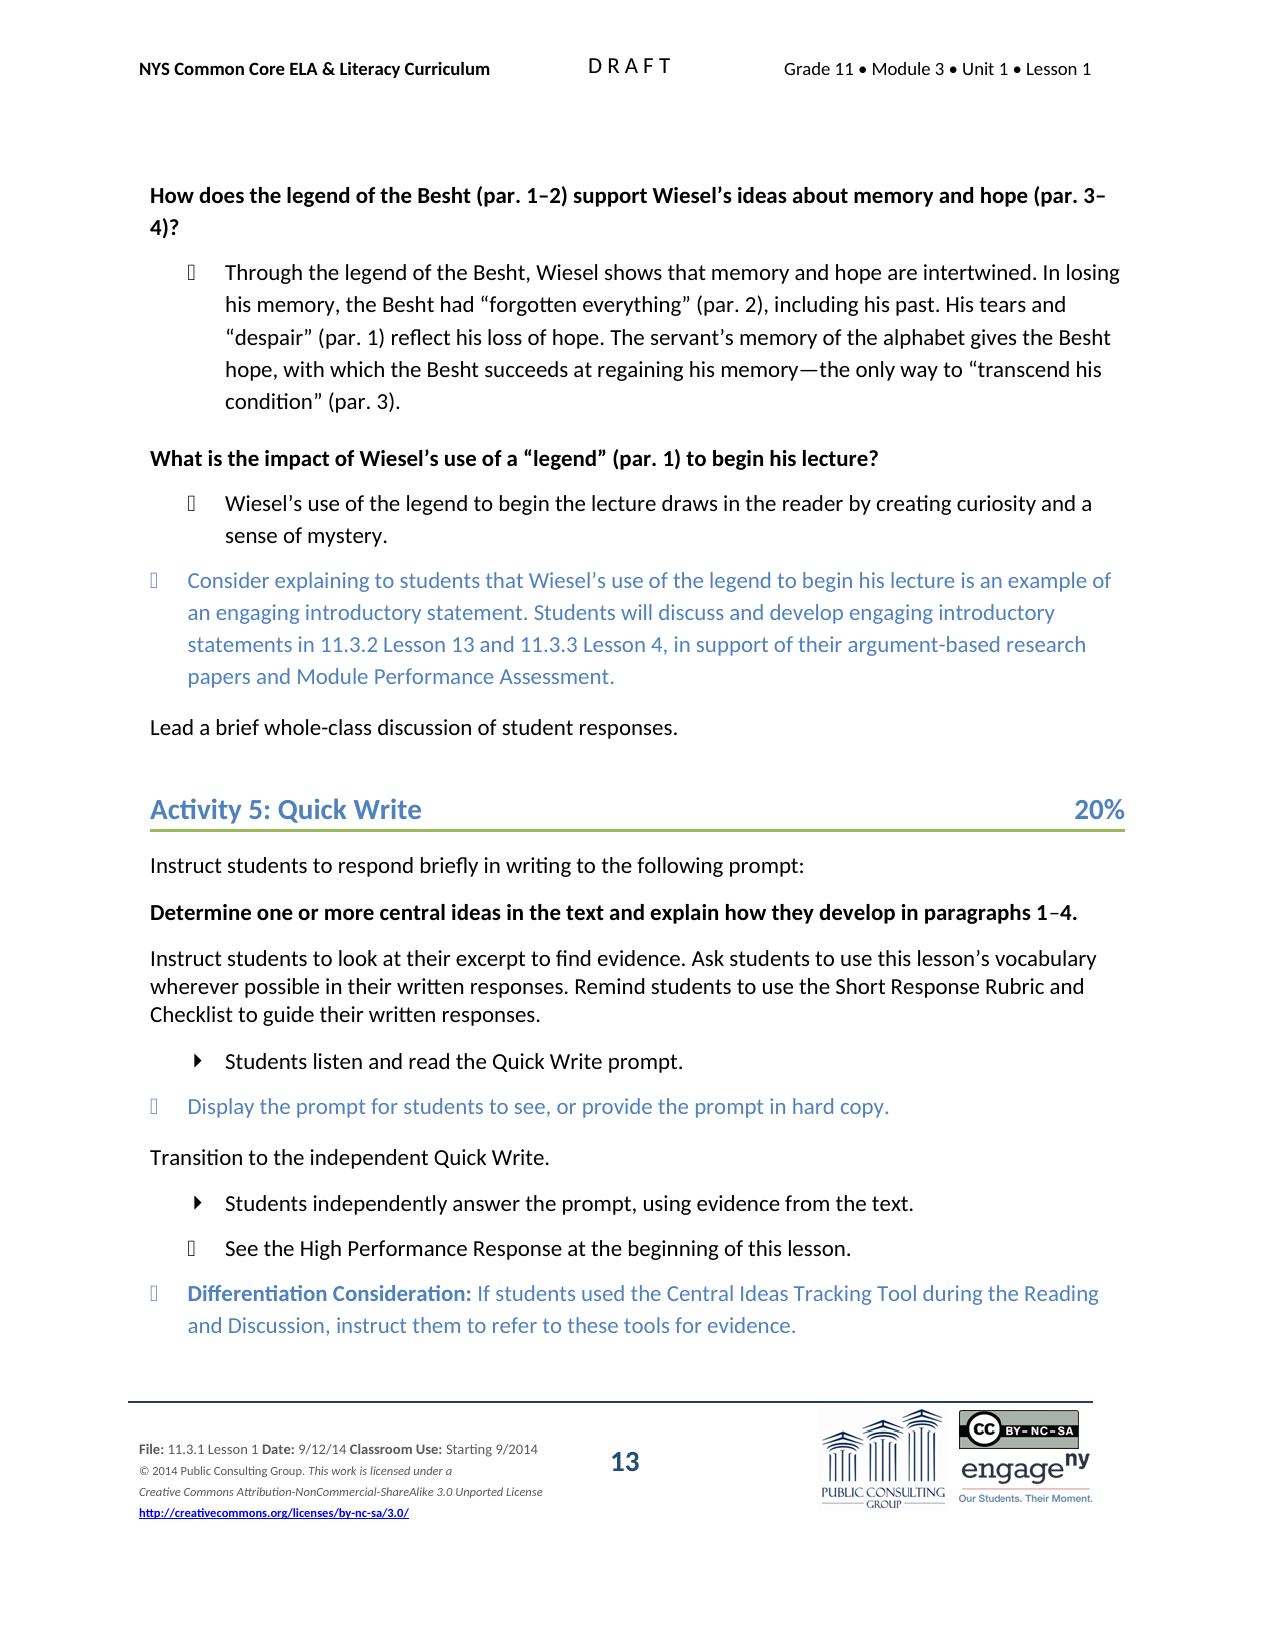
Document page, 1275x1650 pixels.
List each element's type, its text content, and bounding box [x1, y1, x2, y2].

text Lead a brief whole-class discussion of student responses. [150, 713, 1125, 741]
text What is the impact of Wiesel’s use of a “legend” (par. 1) to begin his lecture? [150, 444, 1125, 472]
text Through the legend of the Besht, Wiesel shows that memory and hope are intertwined. In losing his memory, the Besht had “forgotten everything” (par. 2), including his past. His tears and “despair” (par. 1) reflect his loss of hope. The servant’s memory of the alphabet gives the Besht hope, with which the Besht succeeds at regaining his memory—the only way to “transcend his condition” (par. 3). [187, 258, 1125, 415]
text Instruct students to respond briefly in writing to the following prompt: [150, 851, 1125, 879]
text Determine one or more central ideas in the text and explain how they develop in paragraphs 1–4. [150, 898, 1125, 926]
picture [817, 1405, 1093, 1513]
text Activity 5: Quick Write 20% [150, 791, 1125, 829]
text Students independently answer the prompt, using evidence from the text. [187, 1189, 1125, 1218]
text Students listen and read the Quick Write prompt. [187, 1047, 1125, 1075]
text Wiesel’s use of the legend to begin the lecture draws in the reader by creating curiosity and a sense of mystery. [187, 489, 1125, 549]
text Consider explaining to students that Wiesel’s use of the legend to begin his lecture is an example of an engaging introductory statement. Students will discuss and develop engaging introductory statements in 11.3.2 Lesson 13 and 11.3.3 Lesson 4, in support of their argument-based research papers and Module Performance Assessment. [150, 566, 1125, 690]
text See the High Performance Response at the beginning of this lesson. [187, 1234, 1125, 1262]
text Instruct students to look at their excerpt to find evidence. Ask students to use this lesson’s vocabulary wherever possible in their written responses. Remind students to use the Short Response Rubric and Checklist to guide their written responses. [150, 944, 1125, 1028]
text Differentiation Consideration: If students used the Central Ideas Tracking Tool during the Reading and Discussion, instruct them to refer to these tools for evidence. [150, 1279, 1125, 1339]
text How does the legend of the Besht (par. 1–2) support Wiesel’s ideas about memory and hope (par. 3–4)? [150, 181, 1125, 242]
text Display the prompt for students to see, or provide the prompt in hard copy. [150, 1092, 1125, 1120]
text Transition to the independent Quick Write. [150, 1143, 1125, 1171]
